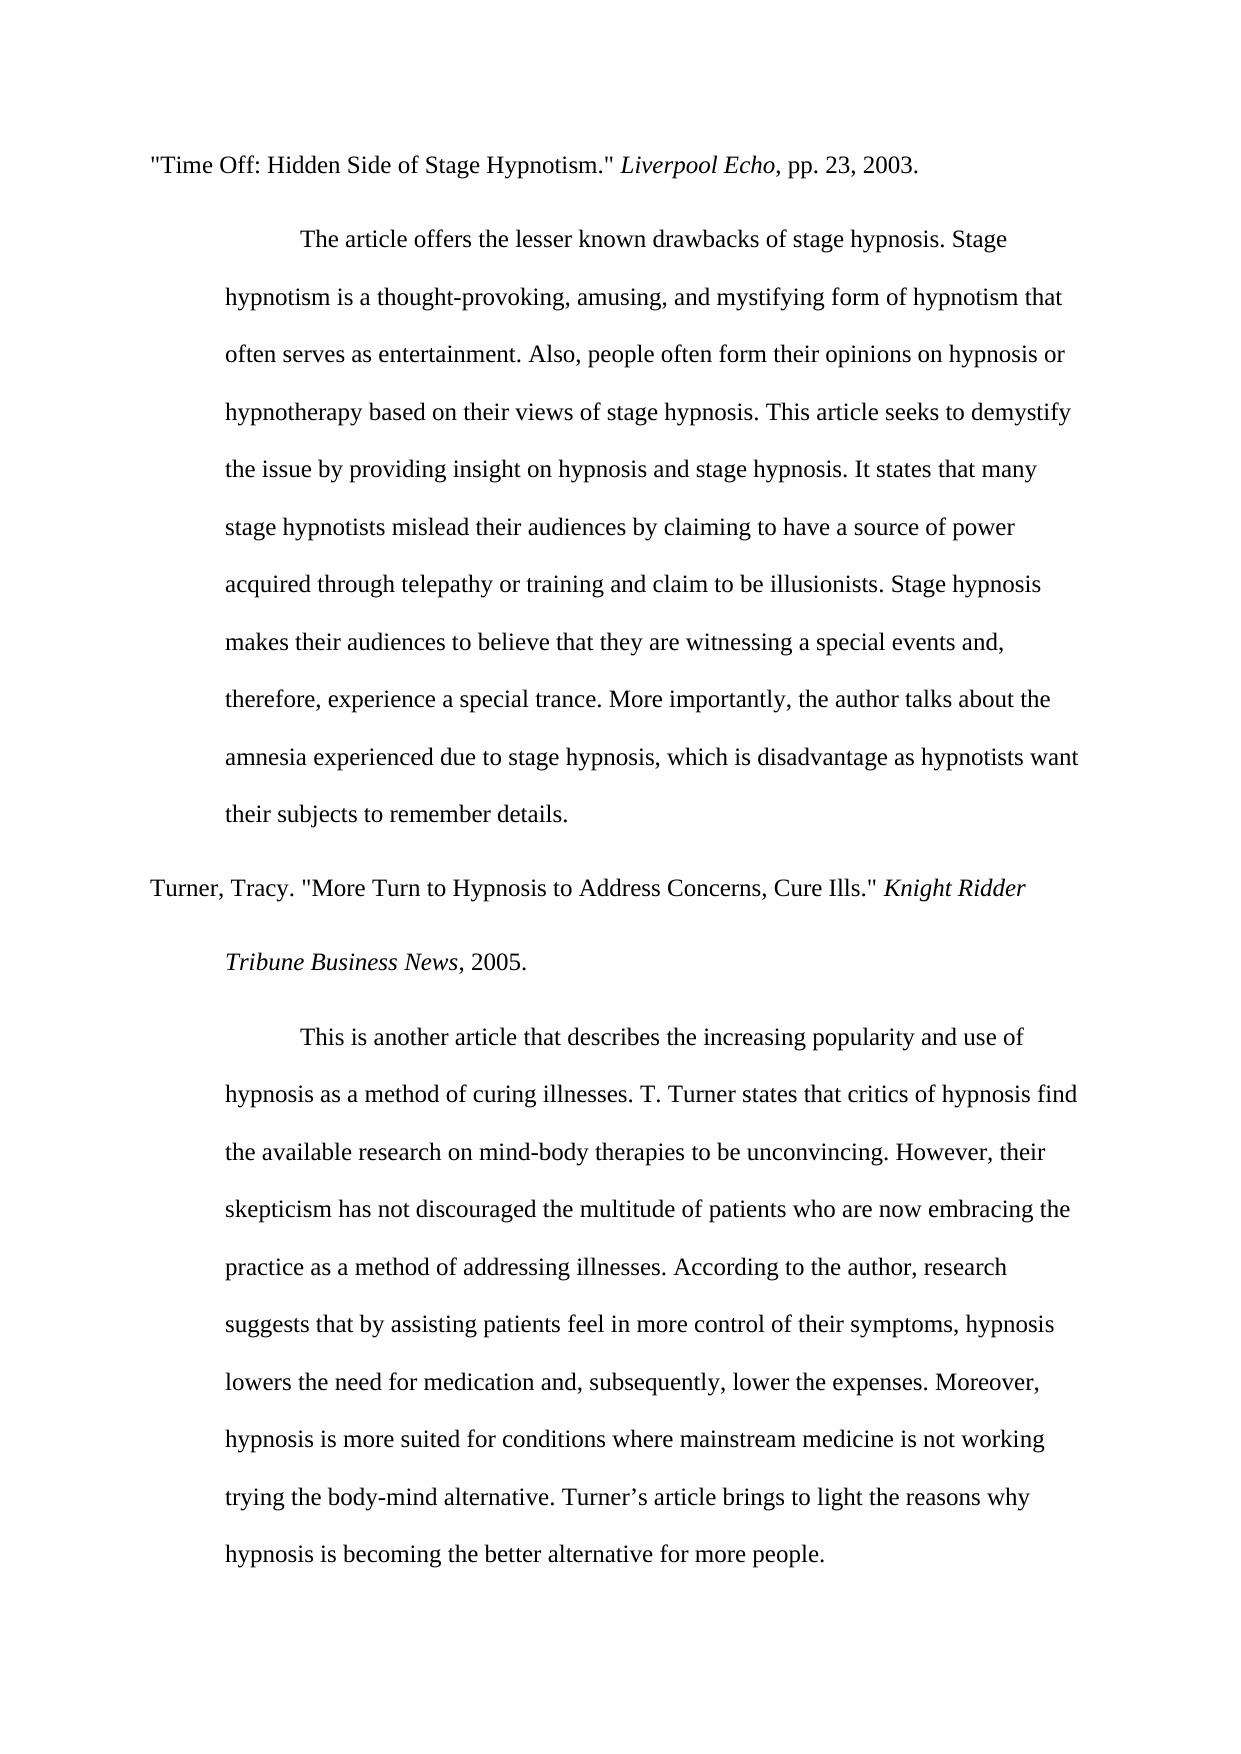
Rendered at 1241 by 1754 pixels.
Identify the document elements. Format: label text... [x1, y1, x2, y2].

text The article offers the lesser known drawbacks of stage hypnosis. Stage hypnotism is a thought-provoking, amusing, and mystifying form of hypnotism that often serves as entertainment. Also, people often form their opinions on hypnosis or hypnotherapy based on their views of stage hypnosis. This article seeks to demystify the issue by providing insight on hypnosis and stage hypnosis. It states that many stage hypnotists mislead their audiences by claiming to have a source of power acquired through telepathy or training and claim to be illusionists. Stage hypnosis makes their audiences to believe that they are witnessing a special events and, therefore, experience a special trance. More importantly, the author talks about the amnesia experienced due to stage hypnosis, which is disadvantage as hypnotists want their subjects to remember details. [225, 224, 1090, 828]
text Turner, Tracy. "More Turn to Hypnosis to Address Concerns, Cure Ills." Knight Ridder [150, 873, 1090, 902]
text Tribune Business News, 2005. [150, 947, 1090, 976]
text This is another article that describes the increasing popularity and use of hypnosis as a method of curing illnesses. T. Turner states that critics of hypnosis find the available research on mind-body therapies to be unconvincing. However, their skepticism has not discouraged the multitude of patients who are now embracing the practice as a method of addressing illnesses. According to the author, research suggests that by assisting patients feel in more control of their symptoms, hypnosis lowers the need for medication and, subsequently, lower the expenses. Moreover, hypnosis is more suited for conditions where mainstream medicine is not working trying the body-mind alternative. Turner’s article brings to light the reasons why hypnosis is becoming the better alternative for more people. [225, 1022, 1090, 1568]
text "Time Off: Hidden Side of Stage Hypnotism." Liverpool Echo, pp. 23, 2003. [150, 150, 1090, 179]
